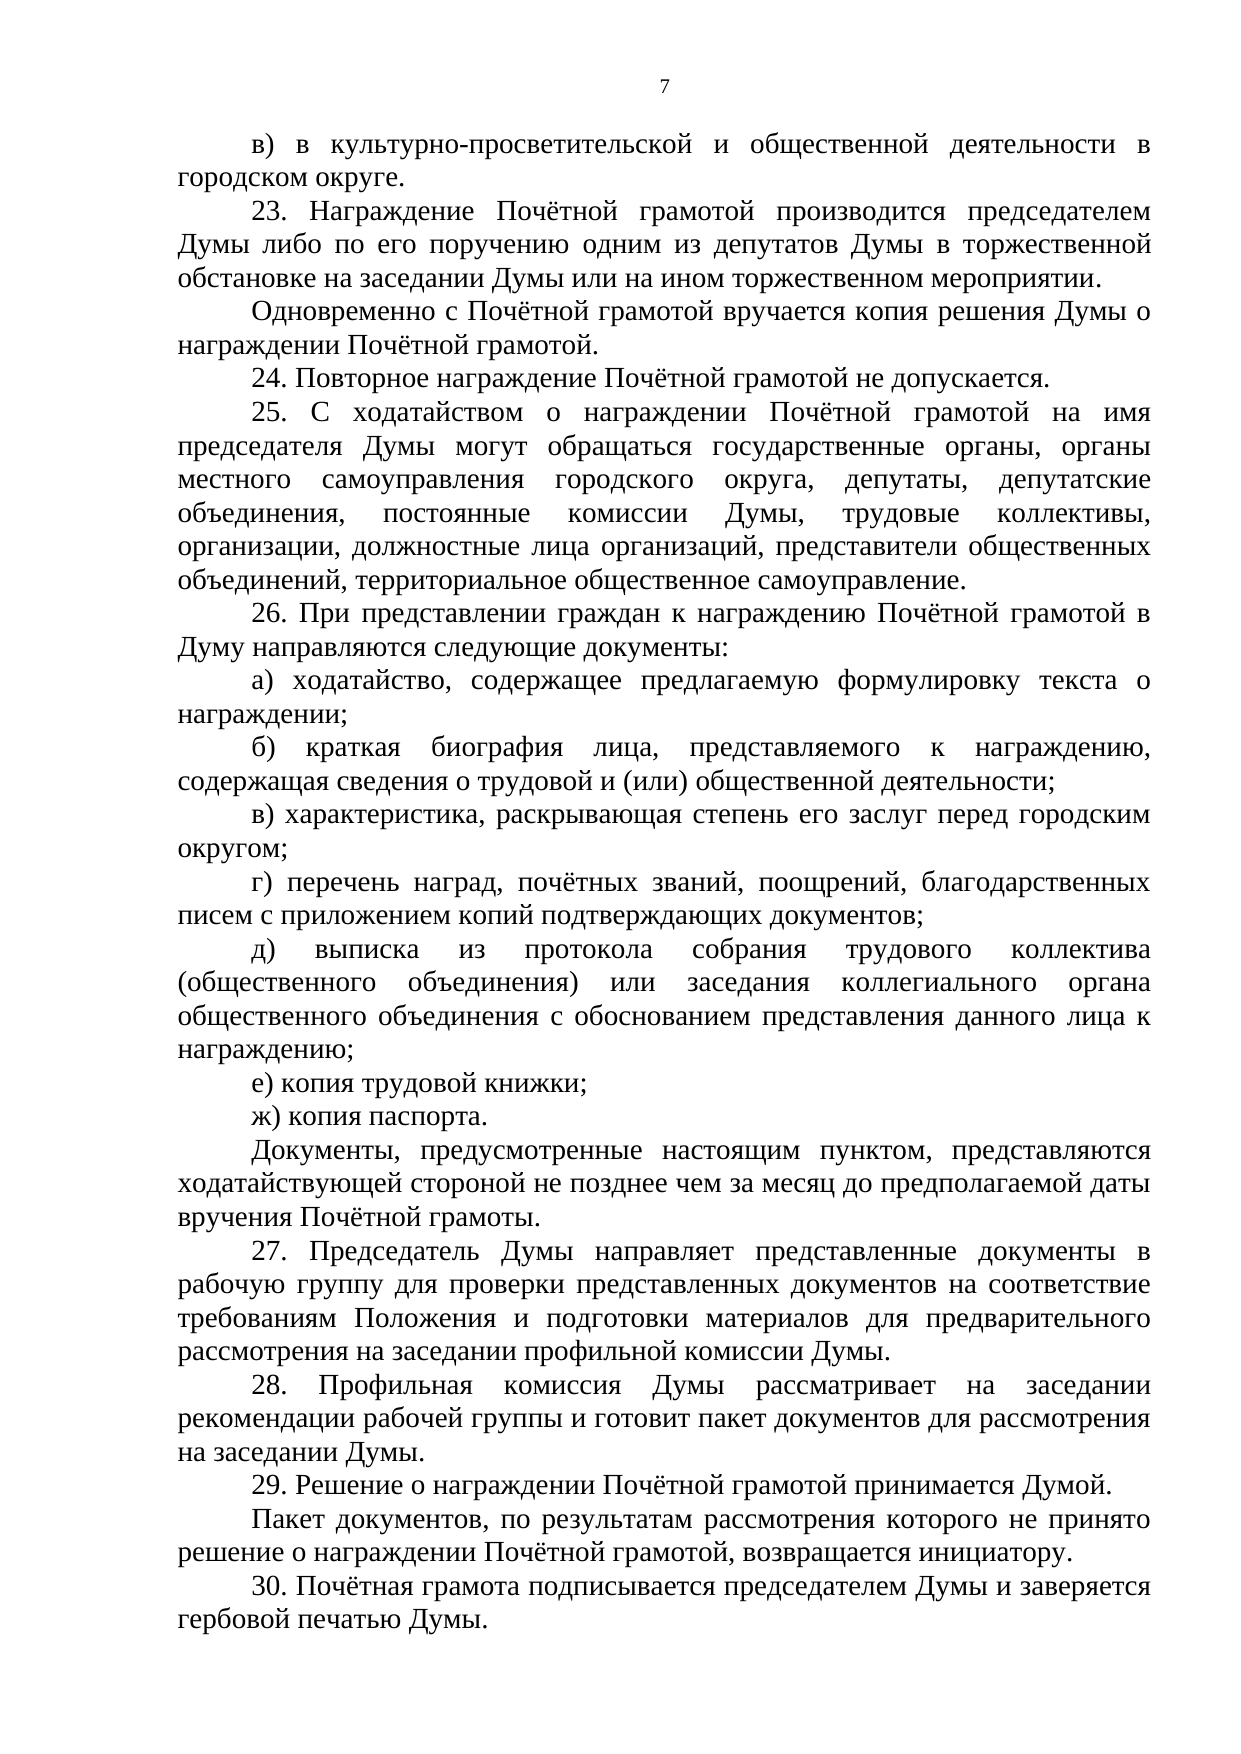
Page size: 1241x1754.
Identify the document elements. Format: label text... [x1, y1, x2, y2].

text 24. Повторное награждение Почётной грамотой не допускается. [177, 361, 1152, 394]
text ж) копия паспорта. [177, 1098, 1152, 1132]
text г) перечень наград, почётных званий, поощрений, благодарственных писем с приложением копий подтверждающих документов; [177, 864, 1152, 931]
text 27. Председатель Думы направляет представленные документы в рабочую группу для проверки представленных документов на соответствие требованиям Положения и подготовки материалов для предварительного рассмотрения на заседании профильной комиссии Думы. [177, 1233, 1152, 1367]
text 30. Почётная грамота подписывается председателем Думы и заверяется гербовой печатью Думы. [177, 1568, 1152, 1635]
text б) краткая биография лица, представляемого к награждению, содержащая сведения о трудовой и (или) общественной деятельности; [177, 729, 1152, 797]
text д) выписка из протокола собрания трудового коллектива (общественного объединения) или заседания коллегиального органа общественного объединения с обоснованием представления данного лица к награждению; [177, 931, 1152, 1065]
text Документы, предусмотренные настоящим пунктом, представляются ходатайствующей стороной не позднее чем за месяц до предполагаемой даты вручения Почётной грамоты. [177, 1132, 1152, 1233]
text 23. Награждение Почётной грамотой производится председателем Думы либо по его поручению одним из депутатов Думы в торжественной обстановке на заседании Думы или на ином торжественном мероприятии. [177, 193, 1152, 293]
text 26. При представлении граждан к награждению Почётной грамотой в Думу направляются следующие документы: [177, 595, 1152, 662]
text е) копия трудовой книжки; [177, 1065, 1152, 1098]
text в) в культурно-просветительской и общественной деятельности в городском округе. [177, 126, 1152, 193]
text а) ходатайство, содержащее предлагаемую формулировку текста о награждении; [177, 662, 1152, 729]
text 28. Профильная комиссия Думы рассматривает на заседании рекомендации рабочей группы и готовит пакет документов для рассмотрения на заседании Думы. [177, 1367, 1152, 1467]
text 25. С ходатайством о награждении Почётной грамотой на имя председателя Думы могут обращаться государственные органы, органы местного самоуправления городского округа, депутаты, депутатские объединения, постоянные комиссии Думы, трудовые коллективы, организации, должностные лица организаций, представители общественных объединений, территориальное общественное самоуправление. [177, 394, 1152, 595]
text в) характеристика, раскрывающая степень его заслуг перед городским округом; [177, 797, 1152, 864]
text Пакет документов, по результатам рассмотрения которого не принято решение о награждении Почётной грамотой, возвращается инициатору. [177, 1501, 1152, 1568]
text Одновременно с Почётной грамотой вручается копия решения Думы о награждении Почётной грамотой. [177, 293, 1152, 361]
text 29. Решение о награждении Почётной грамотой принимается Думой. [177, 1467, 1152, 1501]
